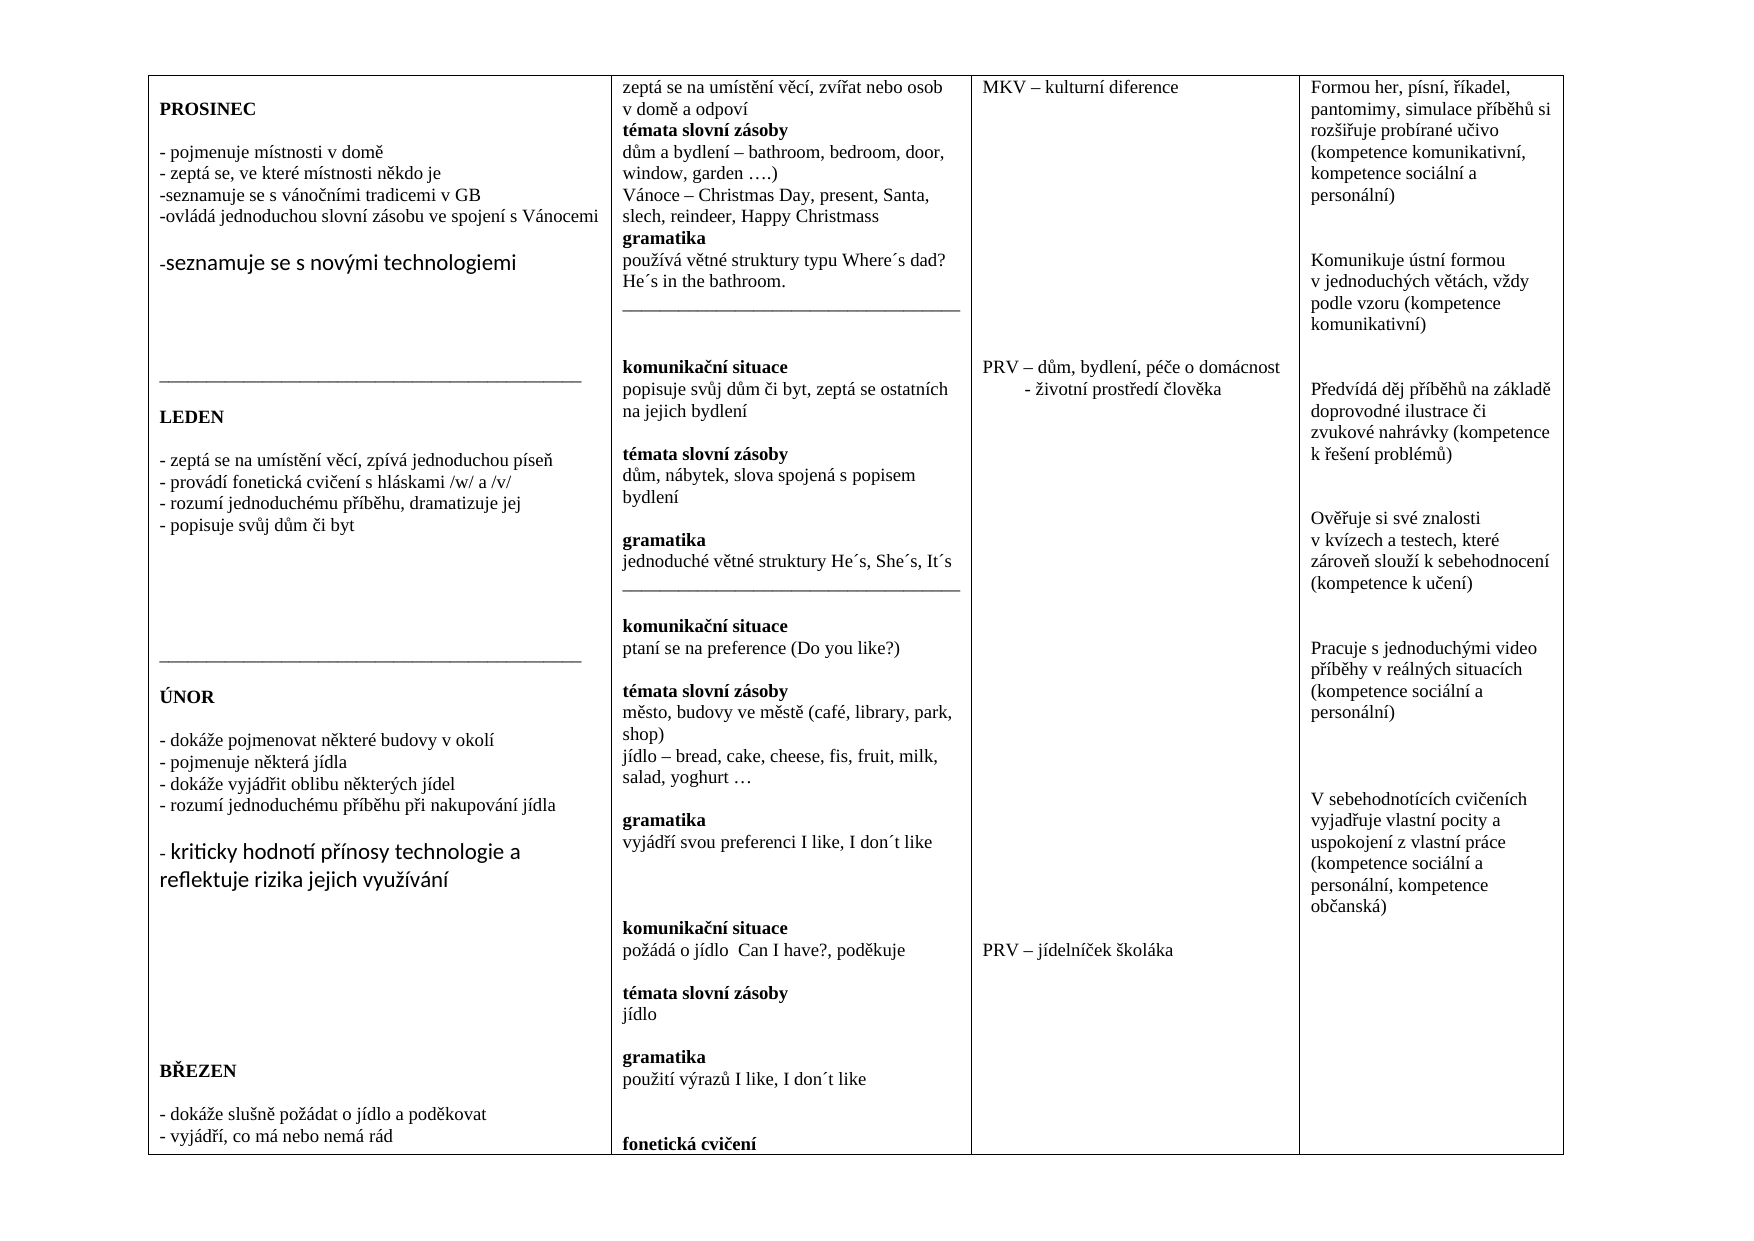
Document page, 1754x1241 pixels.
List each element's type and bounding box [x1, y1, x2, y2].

table_cell [1300, 76, 1563, 1154]
table_cell [972, 76, 1299, 1154]
table_cell [149, 76, 611, 1154]
table_cell [612, 76, 971, 1154]
